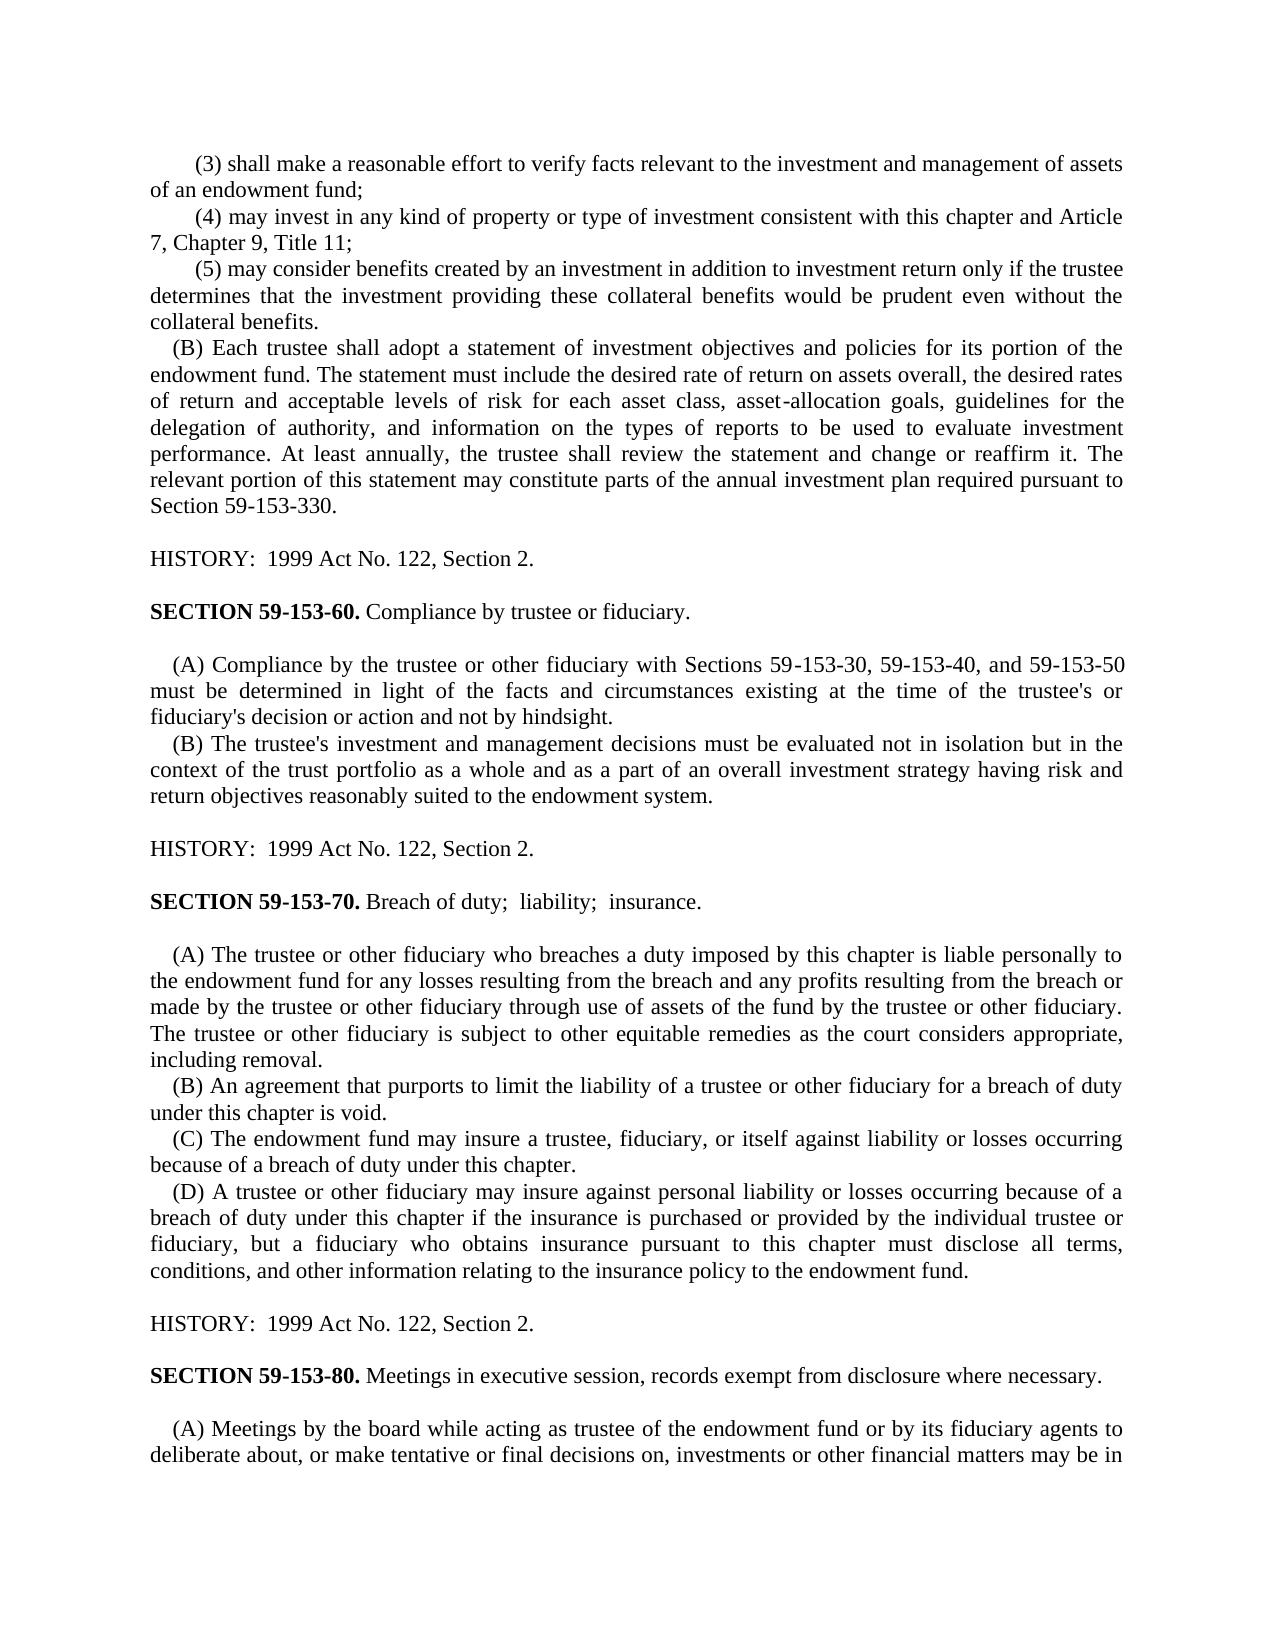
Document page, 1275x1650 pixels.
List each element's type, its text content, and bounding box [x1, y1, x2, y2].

text (B) An agreement that purports to limit the liability of a trustee or other fiduciary for a breach of duty under this chapter is void. [150, 1072, 1125, 1125]
text (5) may consider benefits created by an investment in addition to investment return only if the trustee determines that the investment providing these collateral benefits would be prudent even without the collateral benefits. [150, 255, 1125, 334]
text SECTION 59-153-60. Compliance by trustee or fiduciary. [150, 598, 1125, 624]
text SECTION 59-153-80. Meetings in executive session, records exempt from disclosure where necessary. [150, 1362, 1125, 1389]
text HISTORY: 1999 Act No. 122, Section 2. [150, 835, 1125, 862]
text (3) shall make a reasonable effort to verify facts relevant to the investment and management of assets of an endowment fund; [150, 150, 1125, 203]
text HISTORY: 1999 Act No. 122, Section 2. [150, 1309, 1125, 1336]
text HISTORY: 1999 Act No. 122, Section 2. [150, 545, 1125, 572]
text (D) A trustee or other fiduciary may insure against personal liability or losses occurring because of a breach of duty under this chapter if the insurance is purchased or provided by the individual trustee or fiduciary, but a fiduciary who obtains insurance pursuant to this chapter must disclose all terms, conditions, and other information relating to the insurance policy to the endowment fund. [150, 1178, 1125, 1283]
text SECTION 59-153-70. Breach of duty; liability; insurance. [150, 888, 1125, 914]
text (4) may invest in any kind of property or type of investment consistent with this chapter and Article 7, Chapter 9, Title 11; [150, 203, 1125, 255]
text (A) The trustee or other fiduciary who breaches a duty imposed by this chapter is liable personally to the endowment fund for any losses resulting from the breach and any profits resulting from the breach or made by the trustee or other fiduciary through use of assets of the fund by the trustee or other fiduciary. The trustee or other fiduciary is subject to other equitable remedies as the court considers appropriate, including removal. [150, 941, 1125, 1072]
text (B) The trustee's investment and management decisions must be evaluated not in isolation but in the context of the trust portfolio as a whole and as a part of an overall investment strategy having risk and return objectives reasonably suited to the endowment system. [150, 730, 1125, 809]
text (C) The endowment fund may insure a trustee, fiduciary, or itself against liability or losses occurring because of a breach of duty under this chapter. [150, 1125, 1125, 1178]
text (B) Each trustee shall adopt a statement of investment objectives and policies for its portion of the endowment fund. The statement must include the desired rate of return on assets overall, the desired rates of return and acceptable levels of risk for each asset class, asset-allocation goals, guidelines for the delegation of authority, and information on the types of reports to be used to evaluate investment performance. At least annually, the trustee shall review the statement and change or reaffirm it. The relevant portion of this statement may constitute parts of the annual investment plan required pursuant to Section 59-153-330. [150, 334, 1125, 519]
text (A) Compliance by the trustee or other fiduciary with Sections 59-153-30, 59-153-40, and 59-153-50 must be determined in light of the facts and circumstances existing at the time of the trustee's or fiduciary's decision or action and not by hindsight. [150, 651, 1125, 730]
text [150, 1415, 1125, 1468]
